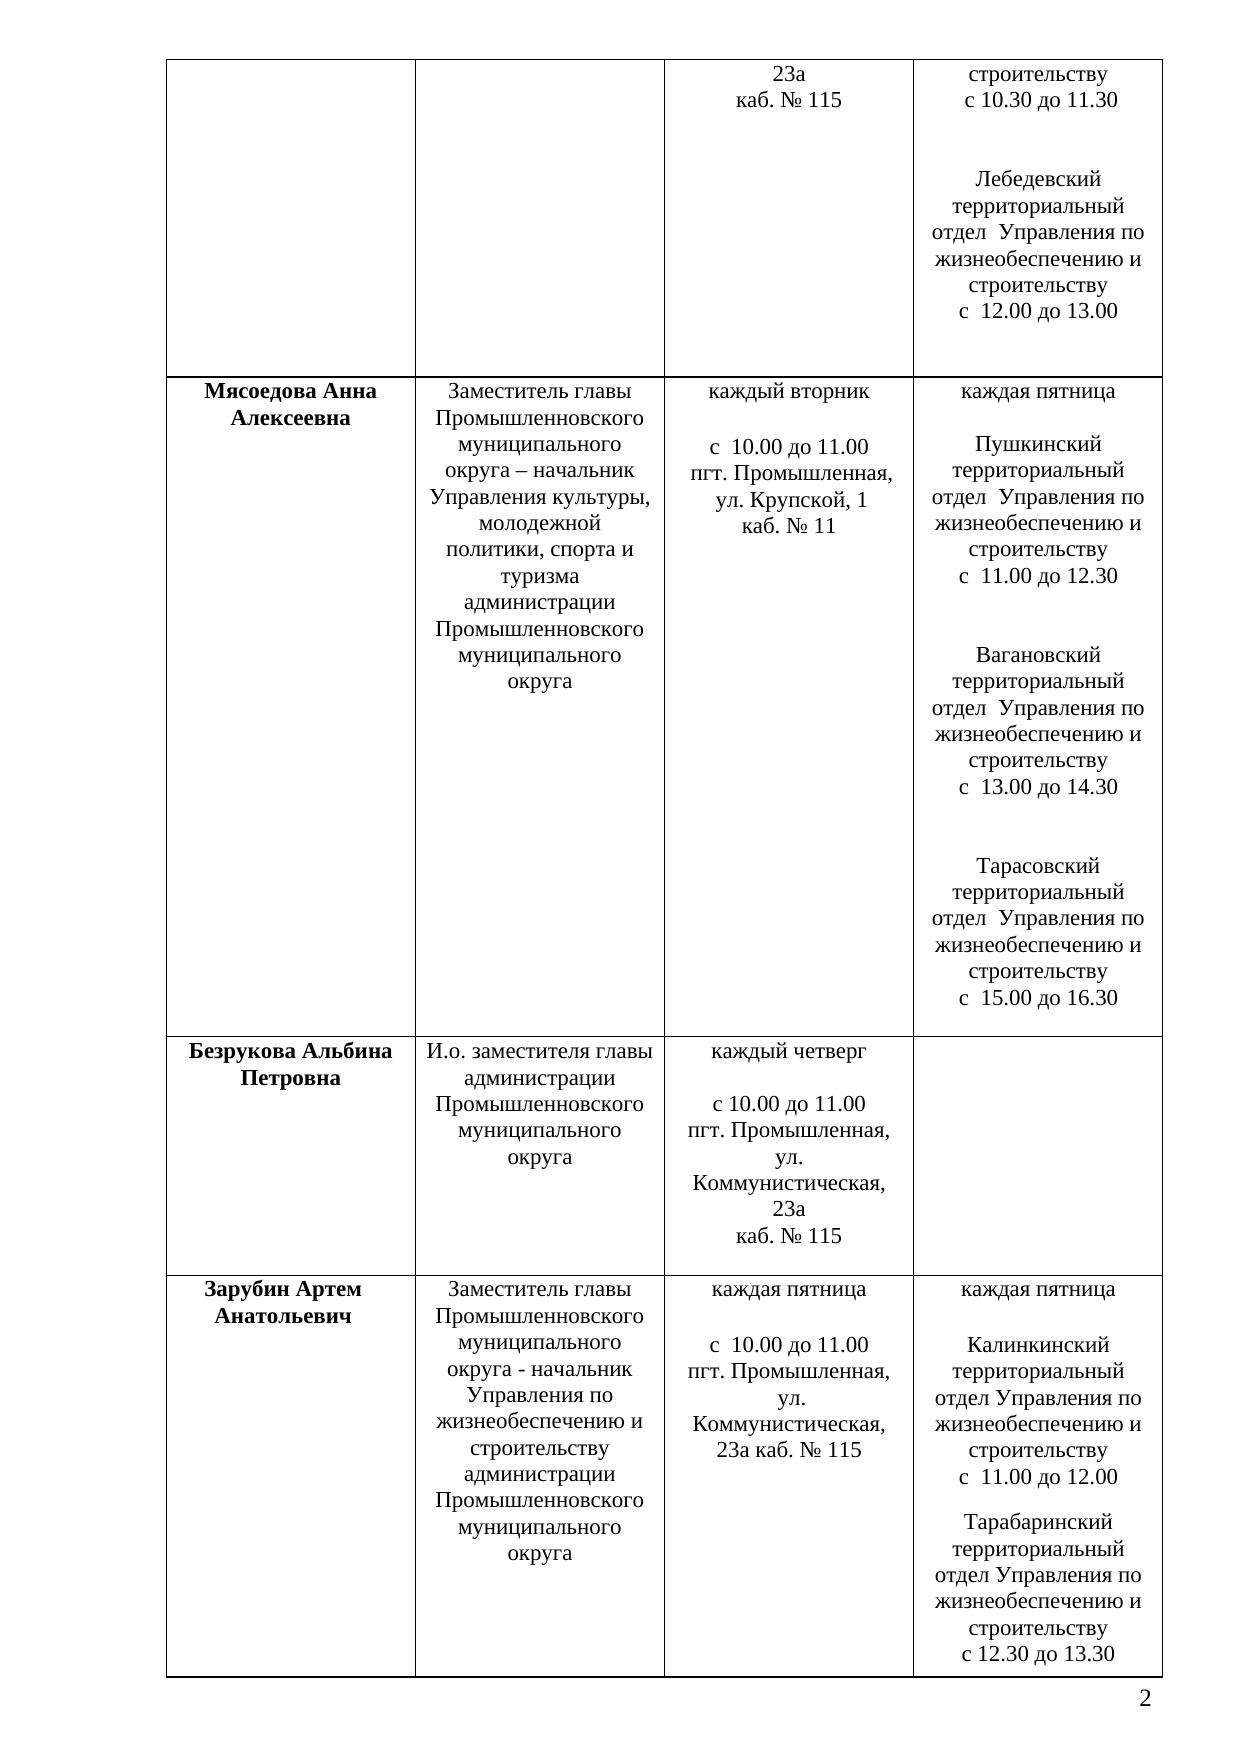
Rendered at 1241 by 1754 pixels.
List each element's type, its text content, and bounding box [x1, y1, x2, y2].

table_cell И.о. заместителя главы администрации Промышленновского муниципального округа [416, 1037, 664, 1274]
table_cell Заместитель главы Промышленновского муниципального округа – начальник Управления культуры, молодежной политики, спорта и туризма администрации Промышленновского муниципального округа [416, 378, 664, 1036]
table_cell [416, 60, 664, 376]
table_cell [914, 60, 1162, 376]
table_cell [416, 1276, 664, 1676]
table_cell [167, 1276, 415, 1676]
table_cell каждый вторник с 10.00 до 11.00 пгт. Промышленная, ул. Крупской, 1 каб. № 11 [665, 378, 913, 1036]
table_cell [167, 60, 415, 376]
table_cell каждая пятница Пушкинский территориальный отдел Управления по жизнеобеспечению и строительству с 11.00 до 12.30 Вагановский территориальный отдел Управления по жизнеобеспечению и строительству с 13.00 до 14.30 Тарасовский территориальный отдел Управления по жизнеобеспечению и строительству с 15.00 до 16.30 [914, 378, 1162, 1036]
table_cell каждый четверг с 10.00 до 11.00 пгт. Промышленная, ул. Коммунистическая, 23а каб. № 115 [665, 1037, 913, 1274]
table_cell Мясоедова Анна Алексеевна [167, 378, 415, 1036]
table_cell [665, 60, 913, 376]
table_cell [665, 1276, 913, 1676]
table_cell Безрукова Альбина Петровна [167, 1037, 415, 1274]
table_cell [914, 1037, 1162, 1274]
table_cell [914, 1276, 1162, 1676]
